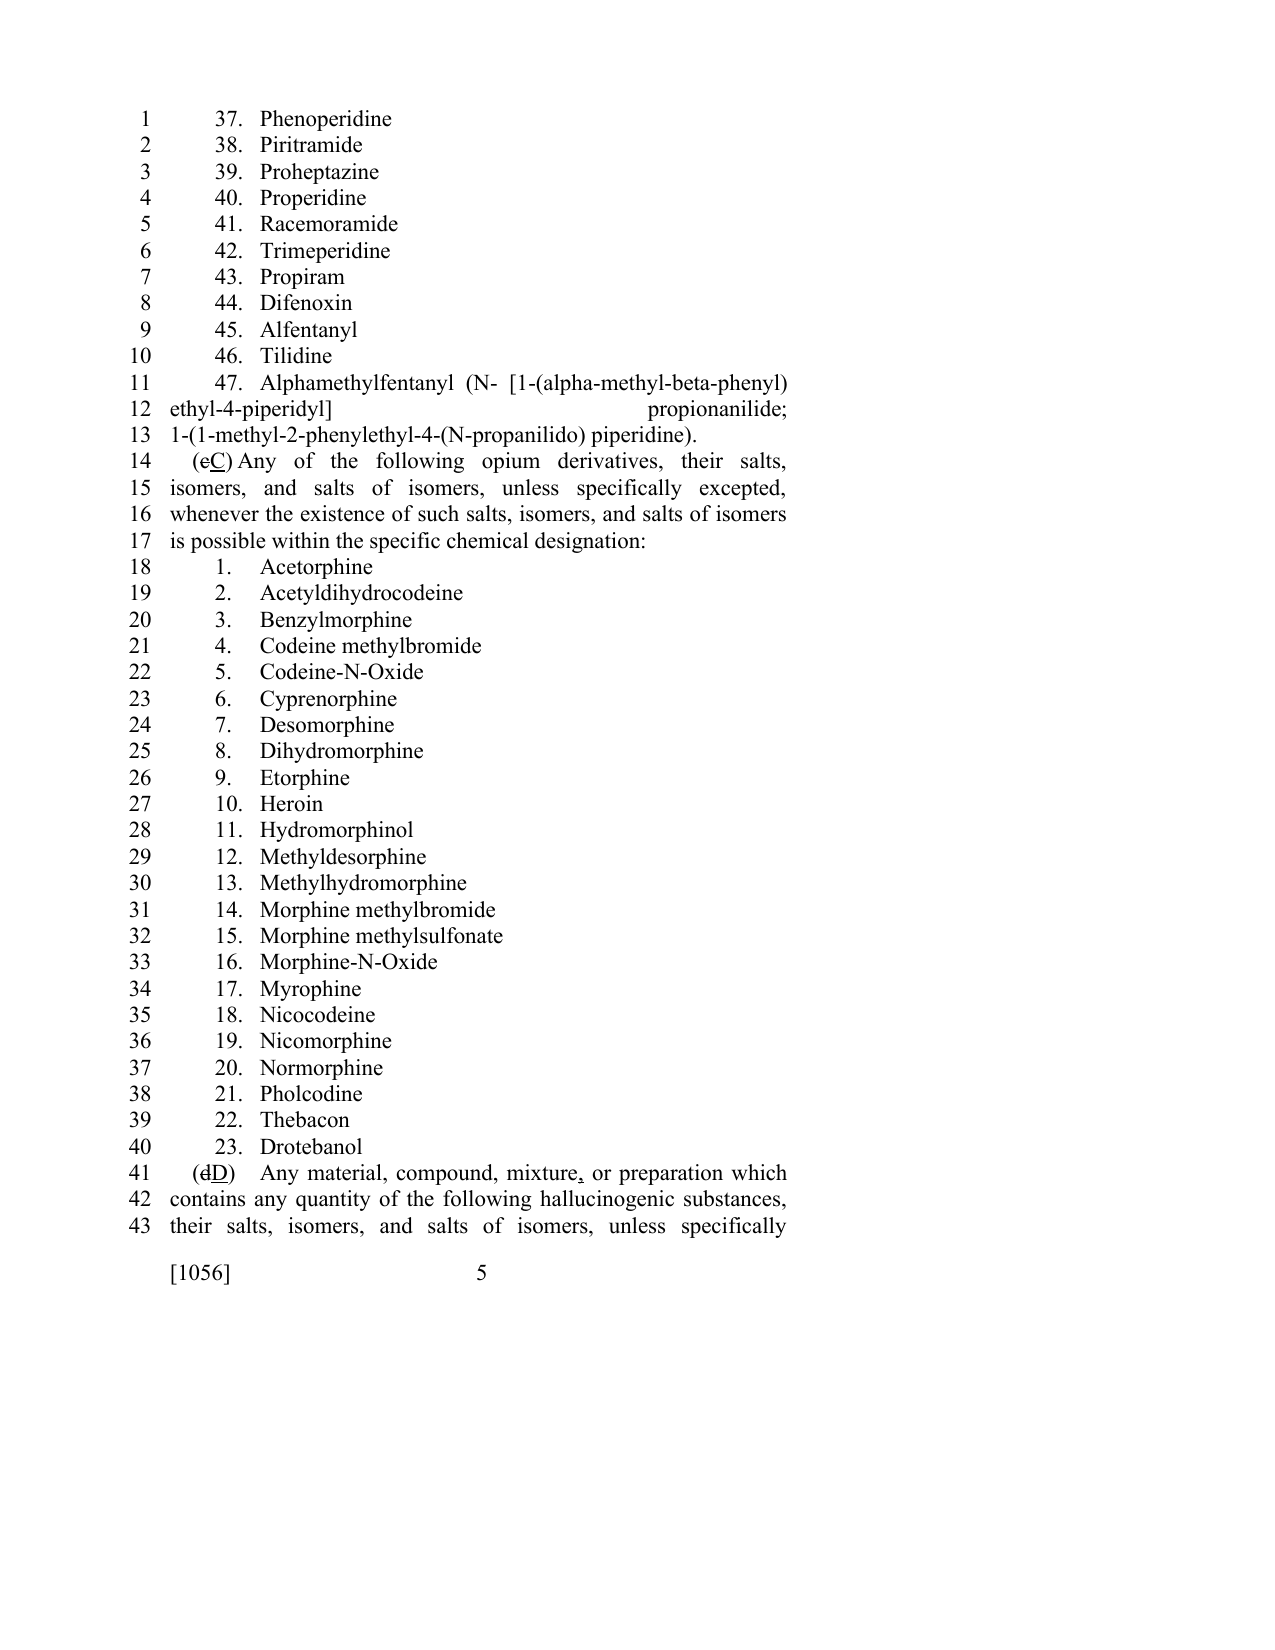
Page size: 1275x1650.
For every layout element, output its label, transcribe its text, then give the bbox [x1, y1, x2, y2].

text 19. Nicomorphine [169, 1027, 787, 1054]
text 37. Phenoperidine [169, 105, 787, 131]
text 5. Codeine-N-Oxide [169, 658, 787, 685]
text 14. Morphine methylbromide [169, 896, 787, 922]
text 38. Piritramide [169, 131, 787, 158]
text 1. Acetorphine [169, 553, 787, 579]
text 23. Drotebanol [169, 1133, 787, 1159]
text 44. Difenoxin [169, 289, 787, 316]
text 4. Codeine methylbromide [169, 632, 787, 658]
text 43. Propiram [169, 263, 787, 289]
text 9. Etorphine [169, 764, 787, 790]
text 40. Properidine [169, 184, 787, 210]
text 21. Pholcodine [169, 1080, 787, 1106]
text 3. Benzylmorphine [169, 606, 787, 632]
text 41. Racemoramide [169, 210, 787, 237]
text 18. Nicocodeine [169, 1001, 787, 1027]
text 22. Thebacon [169, 1106, 787, 1133]
text 39. Proheptazine [169, 158, 787, 184]
text (cC) Any of the following opium derivatives, their salts, isomers, and salts of isomers, unless specifically excepted, whenever the existence of such salts, isomers, and salts of isomers is possible within the specific chemical designation: [169, 448, 787, 553]
text 7. Desomorphine [169, 711, 787, 737]
text 11. Hydromorphinol [169, 817, 787, 843]
text 42. Trimeperidine [169, 237, 787, 263]
text 45. Alfentanyl [169, 316, 787, 342]
text 20. Normorphine [169, 1054, 787, 1080]
text 12. Methyldesorphine [169, 843, 787, 869]
text 2. Acetyldihydrocodeine [169, 579, 787, 606]
text 6. Cyprenorphine [169, 685, 787, 711]
text 46. Tilidine [169, 342, 787, 368]
text 15. Morphine methylsulfonate [169, 922, 787, 948]
text 13. Methylhydromorphine [169, 869, 787, 896]
text 17. Myrophine [169, 975, 787, 1001]
text 16. Morphine-N-Oxide [169, 948, 787, 975]
text 47. Alphamethylfentanyl (N- [1-(alpha-methyl-beta-phenyl) ethyl-4-piperidyl] propionanilide; 1-(1-methyl-2-phenylethyl-4-(N-propanilido) piperidine). [169, 368, 787, 448]
text 10. Heroin [169, 790, 787, 817]
text 8. Dihydromorphine [169, 737, 787, 764]
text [169, 1159, 787, 1238]
